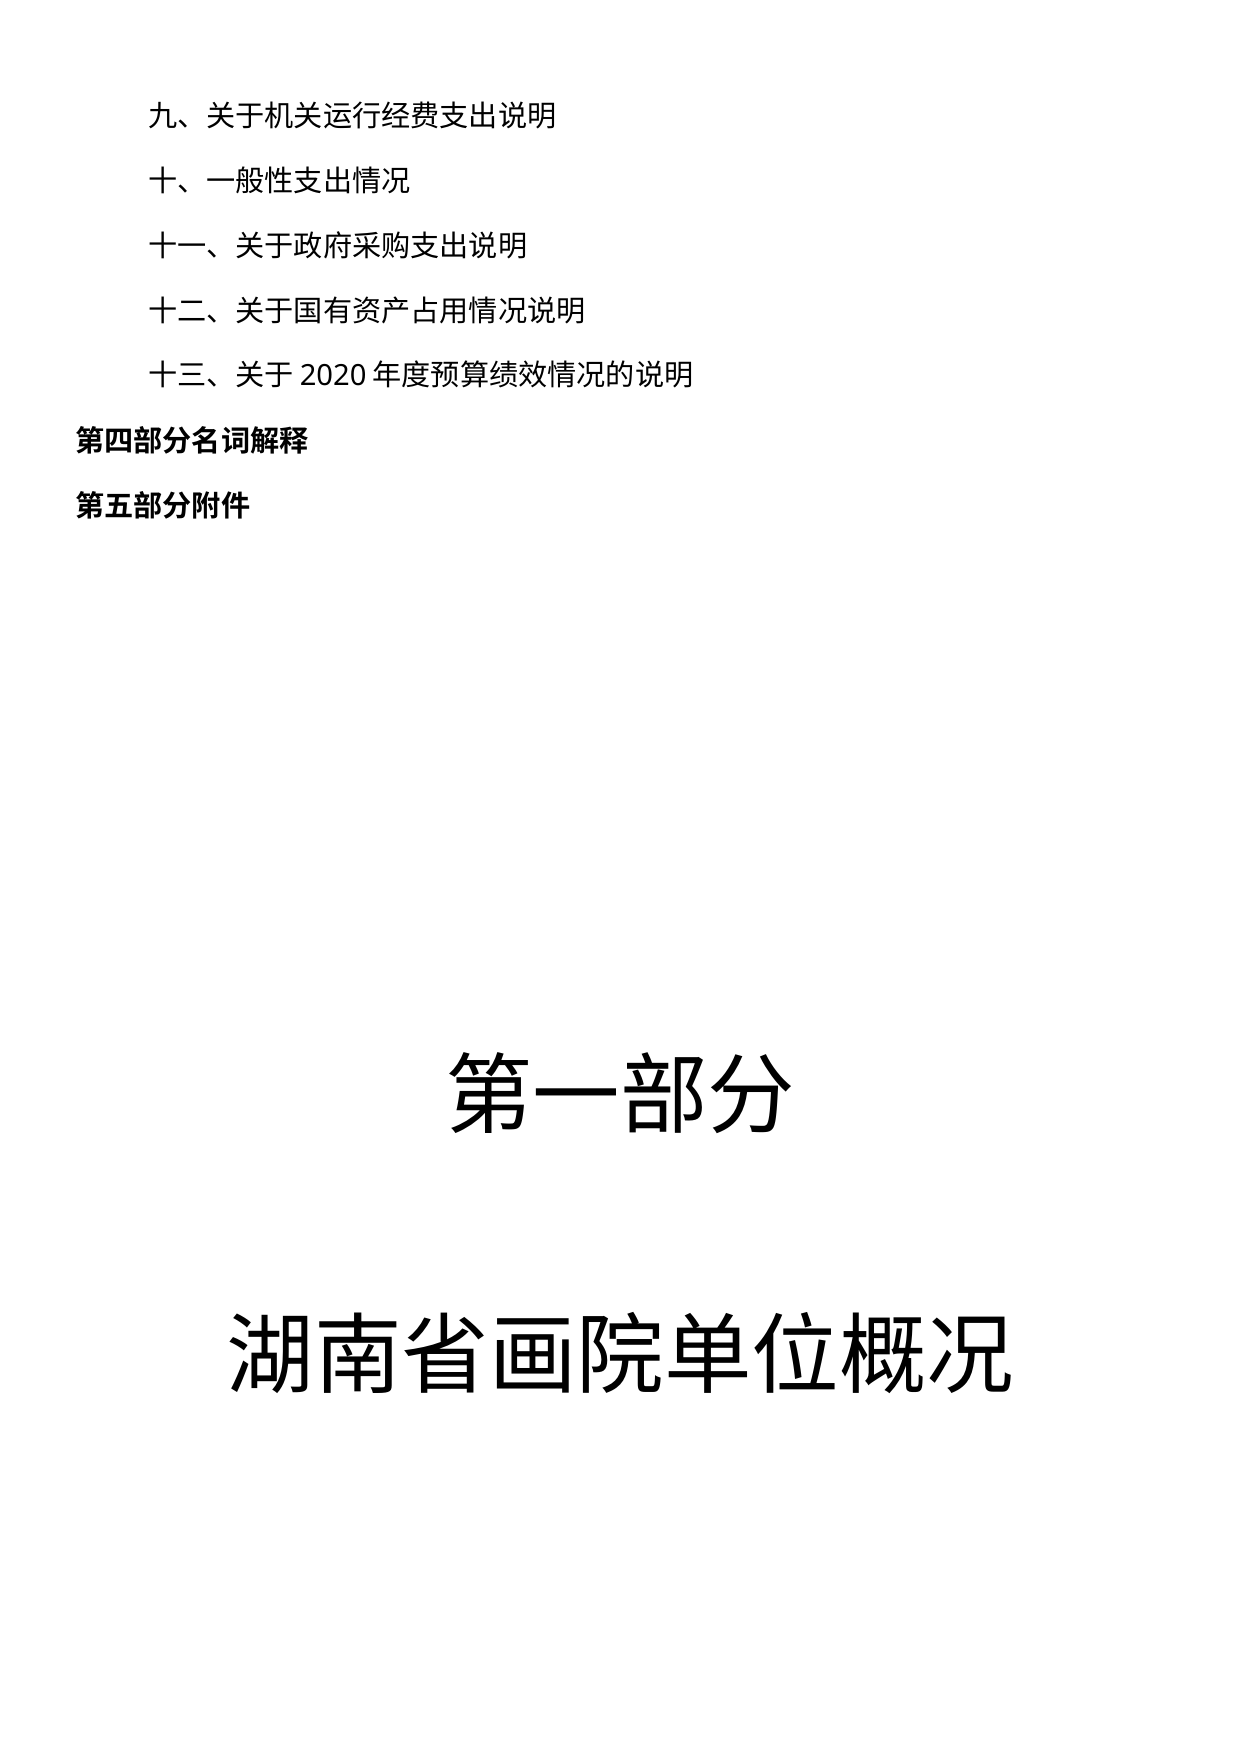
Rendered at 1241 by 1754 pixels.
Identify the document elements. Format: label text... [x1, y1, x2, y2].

text 第五部分附件 [75, 471, 1165, 536]
text 九、关于机关运行经费支出说明 [75, 81, 1165, 146]
text 十、一般性支出情况 [75, 146, 1165, 211]
text 十二、关于国有资产占用情况说明 [75, 276, 1165, 341]
text 十一、关于政府采购支出说明 [75, 211, 1165, 276]
text 第一部分 [75, 1023, 1165, 1153]
text 第四部分名词解释 [75, 406, 1165, 471]
text 湖南省画院单位概况 [75, 1283, 1165, 1413]
text 十三、关于2020年度预算绩效情况的说明 [75, 341, 1165, 406]
